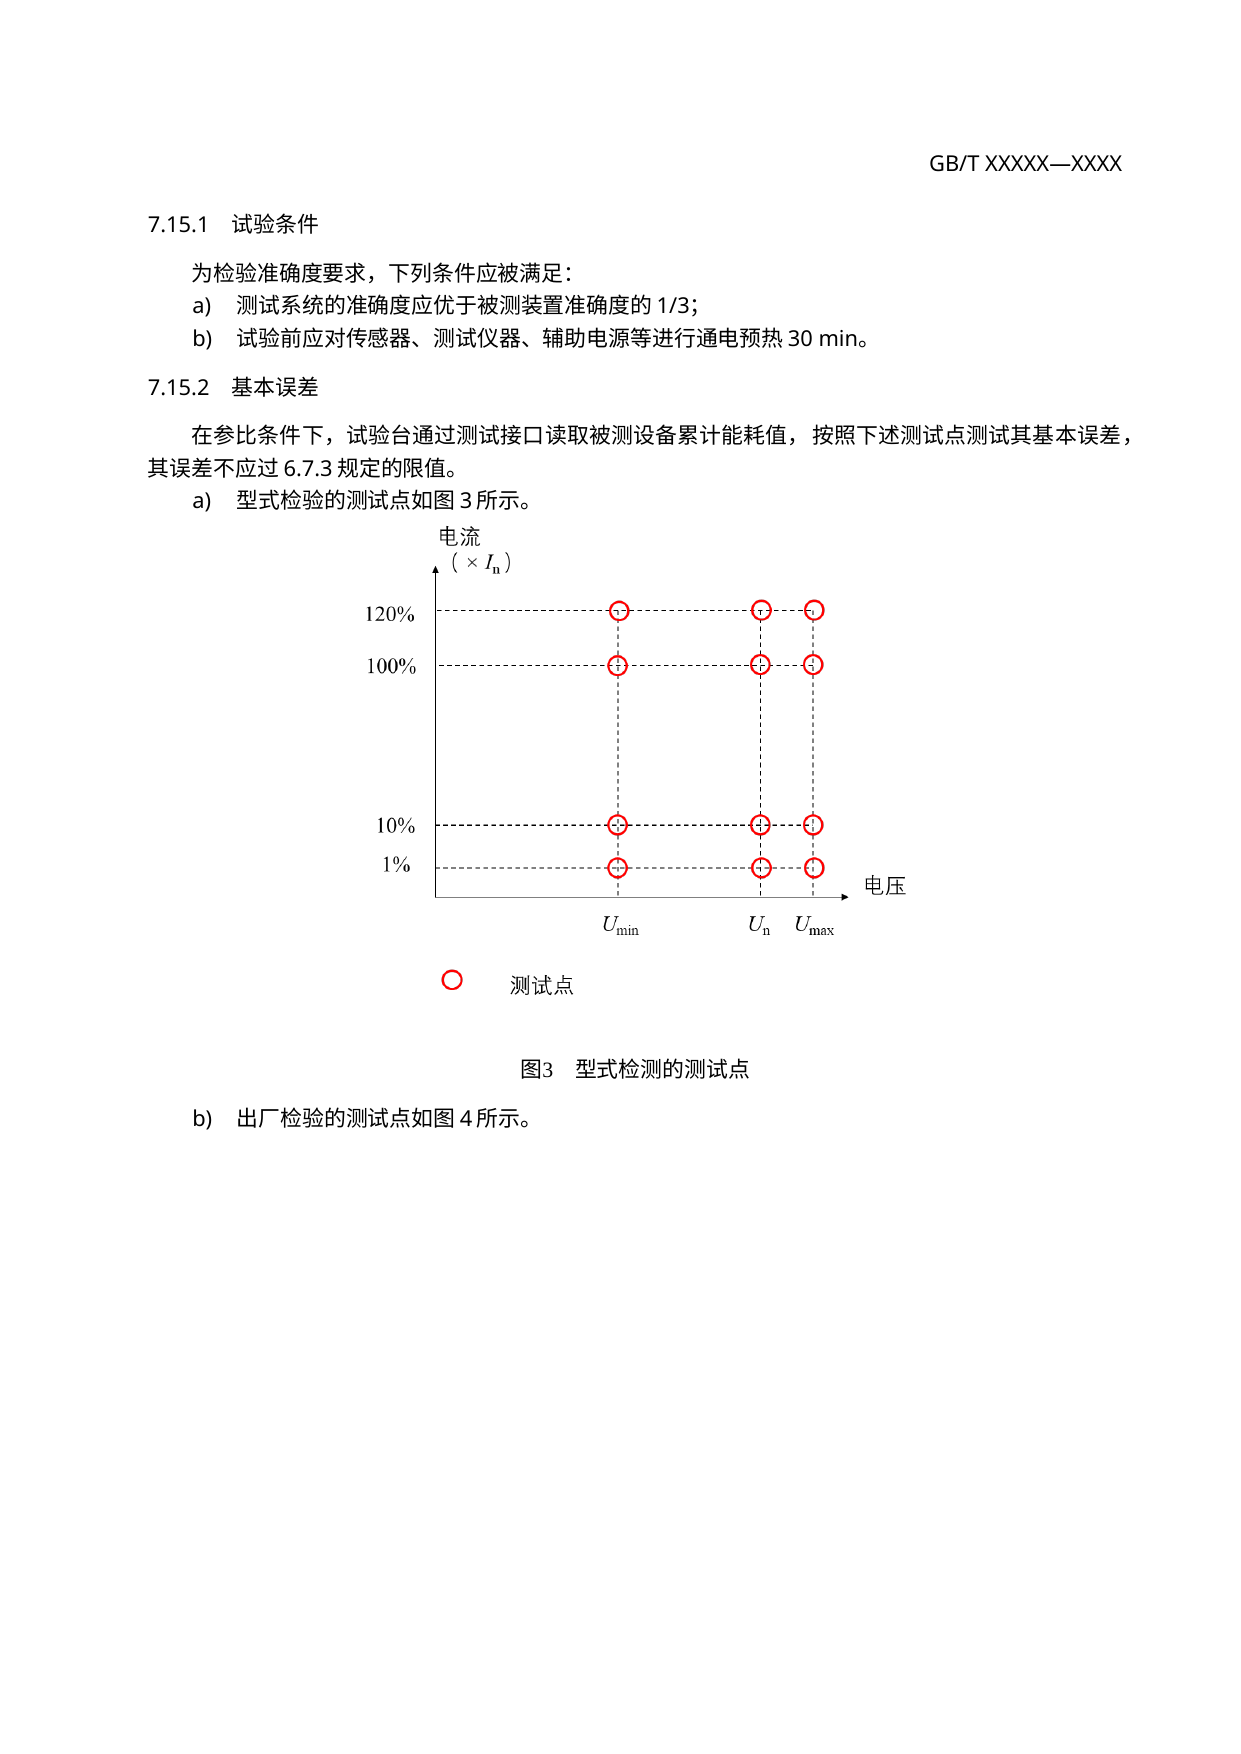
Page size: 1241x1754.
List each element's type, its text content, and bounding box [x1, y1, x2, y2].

text 在参比条件下，试验台通过测试接口读取被测设备累计能耗值，按照下述测试点测试其基本误差，其误差不应过6.7.3规定的限值。 [148, 418, 1122, 483]
text 型式检测的测试点 [148, 1052, 1122, 1084]
text 试验条件 [148, 207, 1122, 239]
text 为检验准确度要求，下列条件应被满足： [148, 256, 1122, 288]
text 出厂检验的测试点如图4所示。 [192, 1101, 1122, 1133]
list 型式检验的测试点如图3所示。 [192, 483, 1122, 516]
picture [350, 515, 920, 1011]
list 试验前应对传感器、测试仪器、辅助电源等进行通电预热30 min。 [192, 321, 1122, 353]
text 基本误差 [148, 369, 1122, 402]
list 测试系统的准确度应优于被测装置准确度的1/3； [192, 288, 1122, 321]
